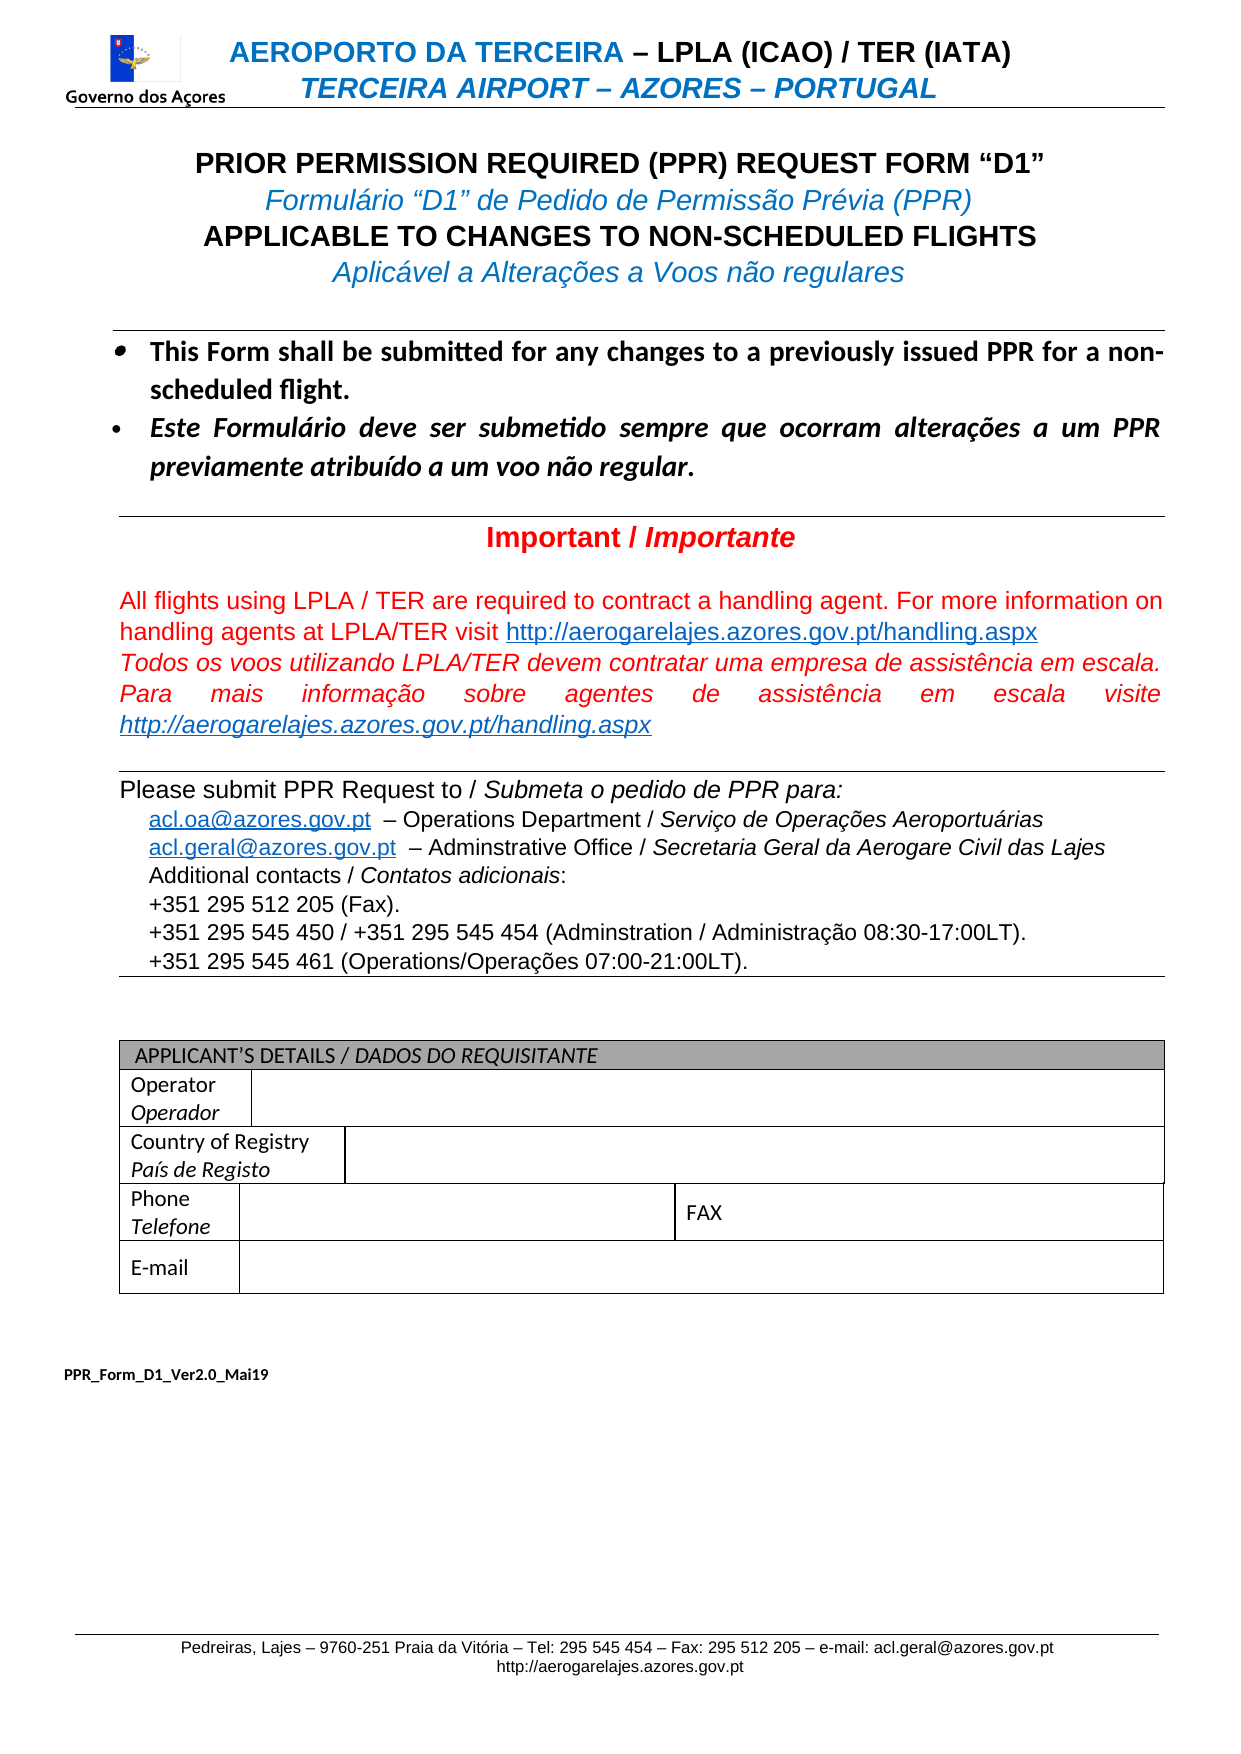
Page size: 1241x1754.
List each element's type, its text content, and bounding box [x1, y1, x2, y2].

table_header APPLICANT’S DETAILS / DADOS DO REQUISITANTE [120, 1041, 1164, 1069]
text Formulário “D1” de Pedido de Permissão Prévia (PPR) [75, 183, 1165, 216]
text +351 295 545 461 (Operations/Operações 07:00-21:00LT). [119, 948, 1165, 976]
text Todos os voos utilizando LPLA/TER devem contratar uma empresa de assistência em escala. Para mais informação sobre agentes de assistência em escala visite http://aerogarelajes.azores.gov.pt/handling.aspx [119, 648, 1165, 739]
text acl.geral@azores.gov.pt – Adminstrative Office / Secretaria Geral da Aerogare Civil das Lajes [119, 834, 1165, 860]
text +351 295 545 450 / +351 295 545 454 (Adminstration / Administração 08:30-17:00LT). [119, 919, 1165, 946]
picture [65, 35, 225, 107]
table_cell [252, 1070, 1164, 1126]
list This Form shall be submitted for any changes to a previously issued PPR for a non-scheduled flight. [112, 331, 1165, 407]
text PRIOR PERMISSION REQUIRED (PPR) REQUEST FORM “D1” [75, 146, 1165, 180]
text acl.oa@azores.gov.pt – Operations Department / Serviço de Operações Aeroportuárias [119, 806, 1165, 832]
table_cell [240, 1184, 674, 1240]
text APPLICABLE TO CHANGES TO NON-SCHEDULED FLIGHTS [75, 219, 1165, 252]
table_cell [346, 1127, 1164, 1183]
text +351 295 512 205 (Fax). [119, 891, 1165, 917]
table_cell [240, 1241, 1163, 1293]
table_cell Phone Telefone [120, 1184, 239, 1240]
table_cell Operator Operador [120, 1070, 251, 1126]
text Additional contacts / Contatos adicionais: [119, 862, 1165, 889]
table_cell FAX [676, 1184, 1163, 1240]
text Aplicável a Alterações a Voos não regulares [75, 255, 1165, 288]
table_cell E-mail [120, 1241, 239, 1293]
list Este Formulário deve ser submetido sempre que ocorram alterações a um PPR previamente atribuído a um voo não regular. [112, 409, 1165, 483]
text All flights using LPLA / TER are required to contract a handling agent. For more information on handling agents at LPLA/TER visit http://aerogarelajes.azores.gov.pt/handling.aspx [119, 586, 1165, 646]
text Please submit PPR Request to / Submeta o pedido de PPR para: [119, 774, 1165, 803]
table_cell Country of Registry País de Registo [120, 1127, 344, 1183]
text Important / Importante [119, 520, 1165, 553]
